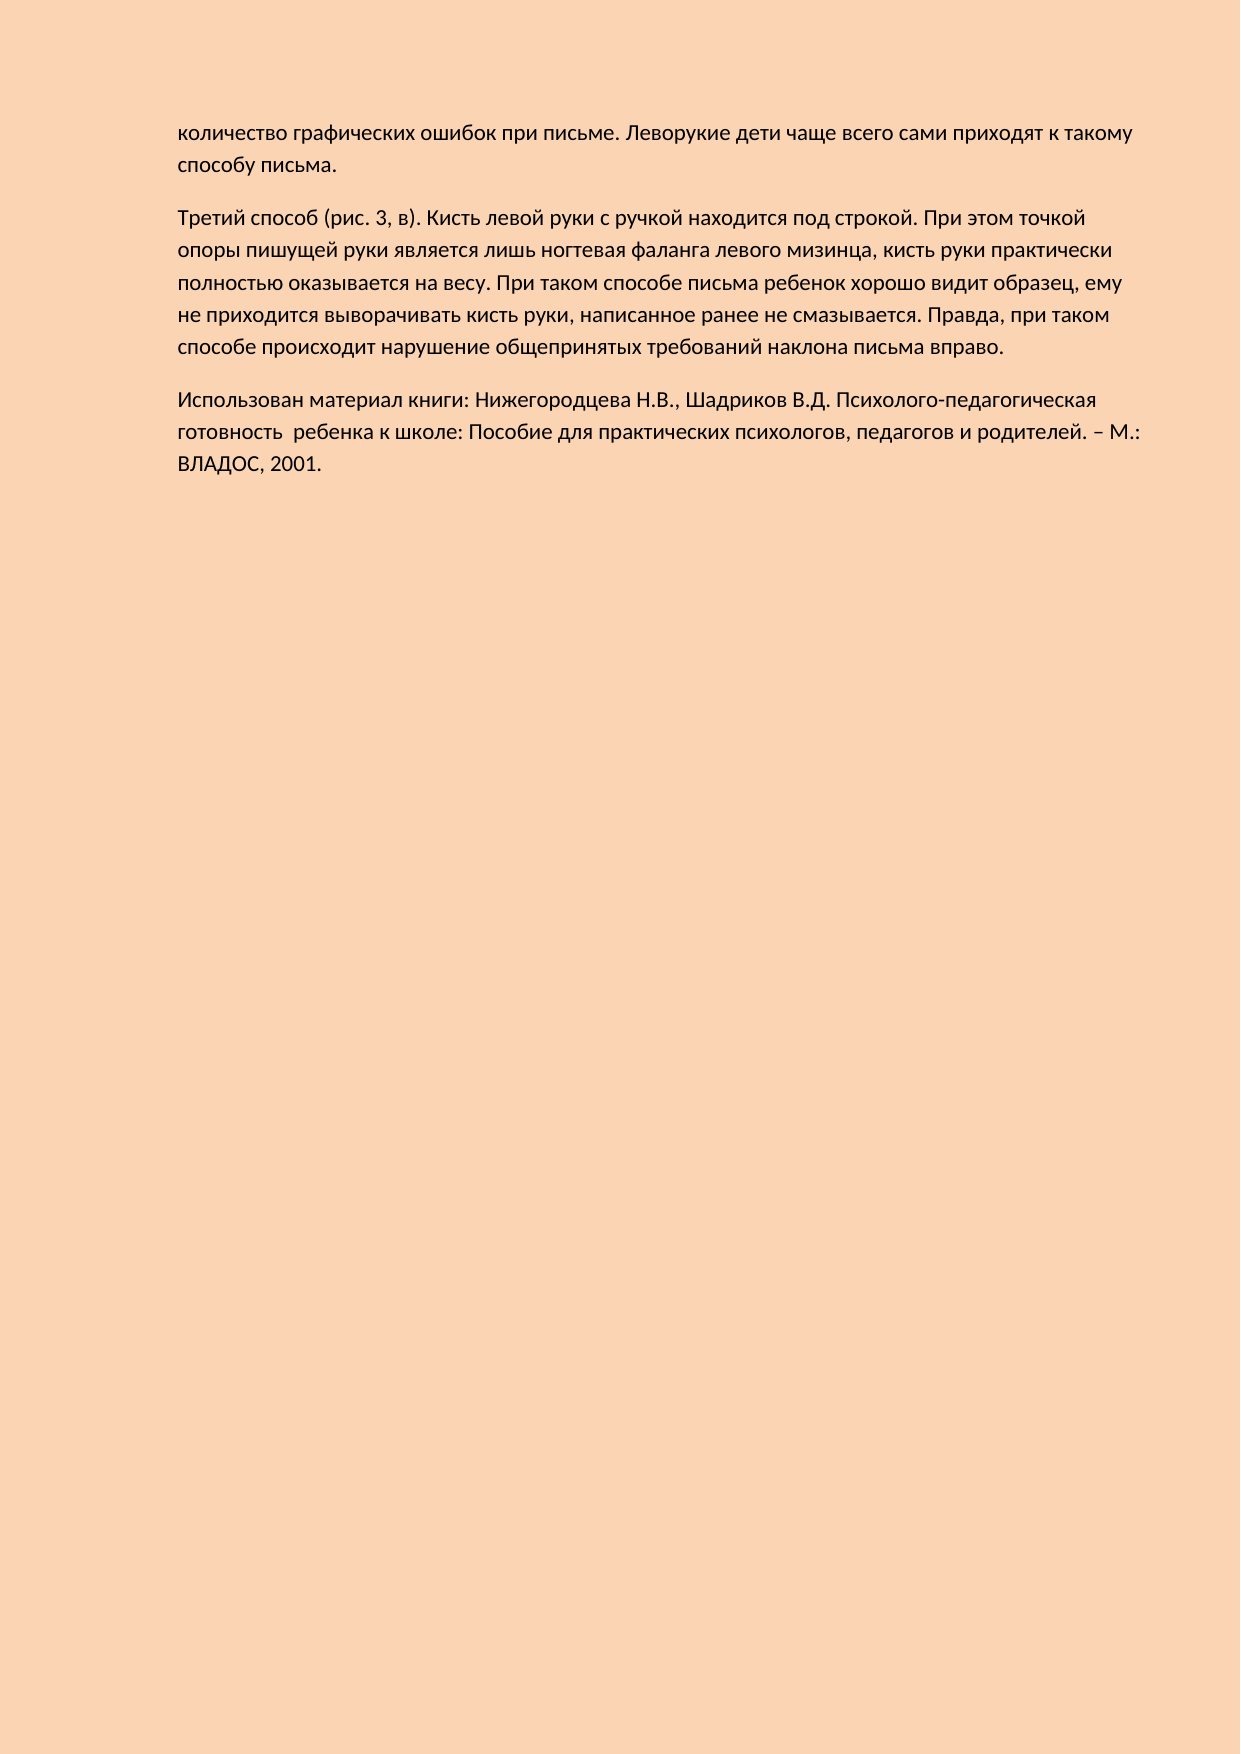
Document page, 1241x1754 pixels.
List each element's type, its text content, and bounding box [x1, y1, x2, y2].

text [177, 118, 1152, 178]
text Использован материал книги: Нижегородцева Н.В., Шадриков В.Д. Психолого-педагогическая готовность ребенка к школе: Пособие для практических психологов, педагогов и родителей. – М.: ВЛАДОС, 2001. [177, 385, 1152, 477]
text Третий способ (рис. 3, в). Кисть левой руки с ручкой находится под строкой. При этом точкой опоры пишущей руки является лишь ногтевая фаланга левого мизинца, кисть руки практически полностью оказывается на весу. При таком способе письма ребенок хорошо видит образец, ему не приходится выворачивать кисть руки, написанное ранее не смазывается. Правда, при таком способе происходит нарушение общепринятых требований наклона письма вправо. [177, 203, 1152, 360]
